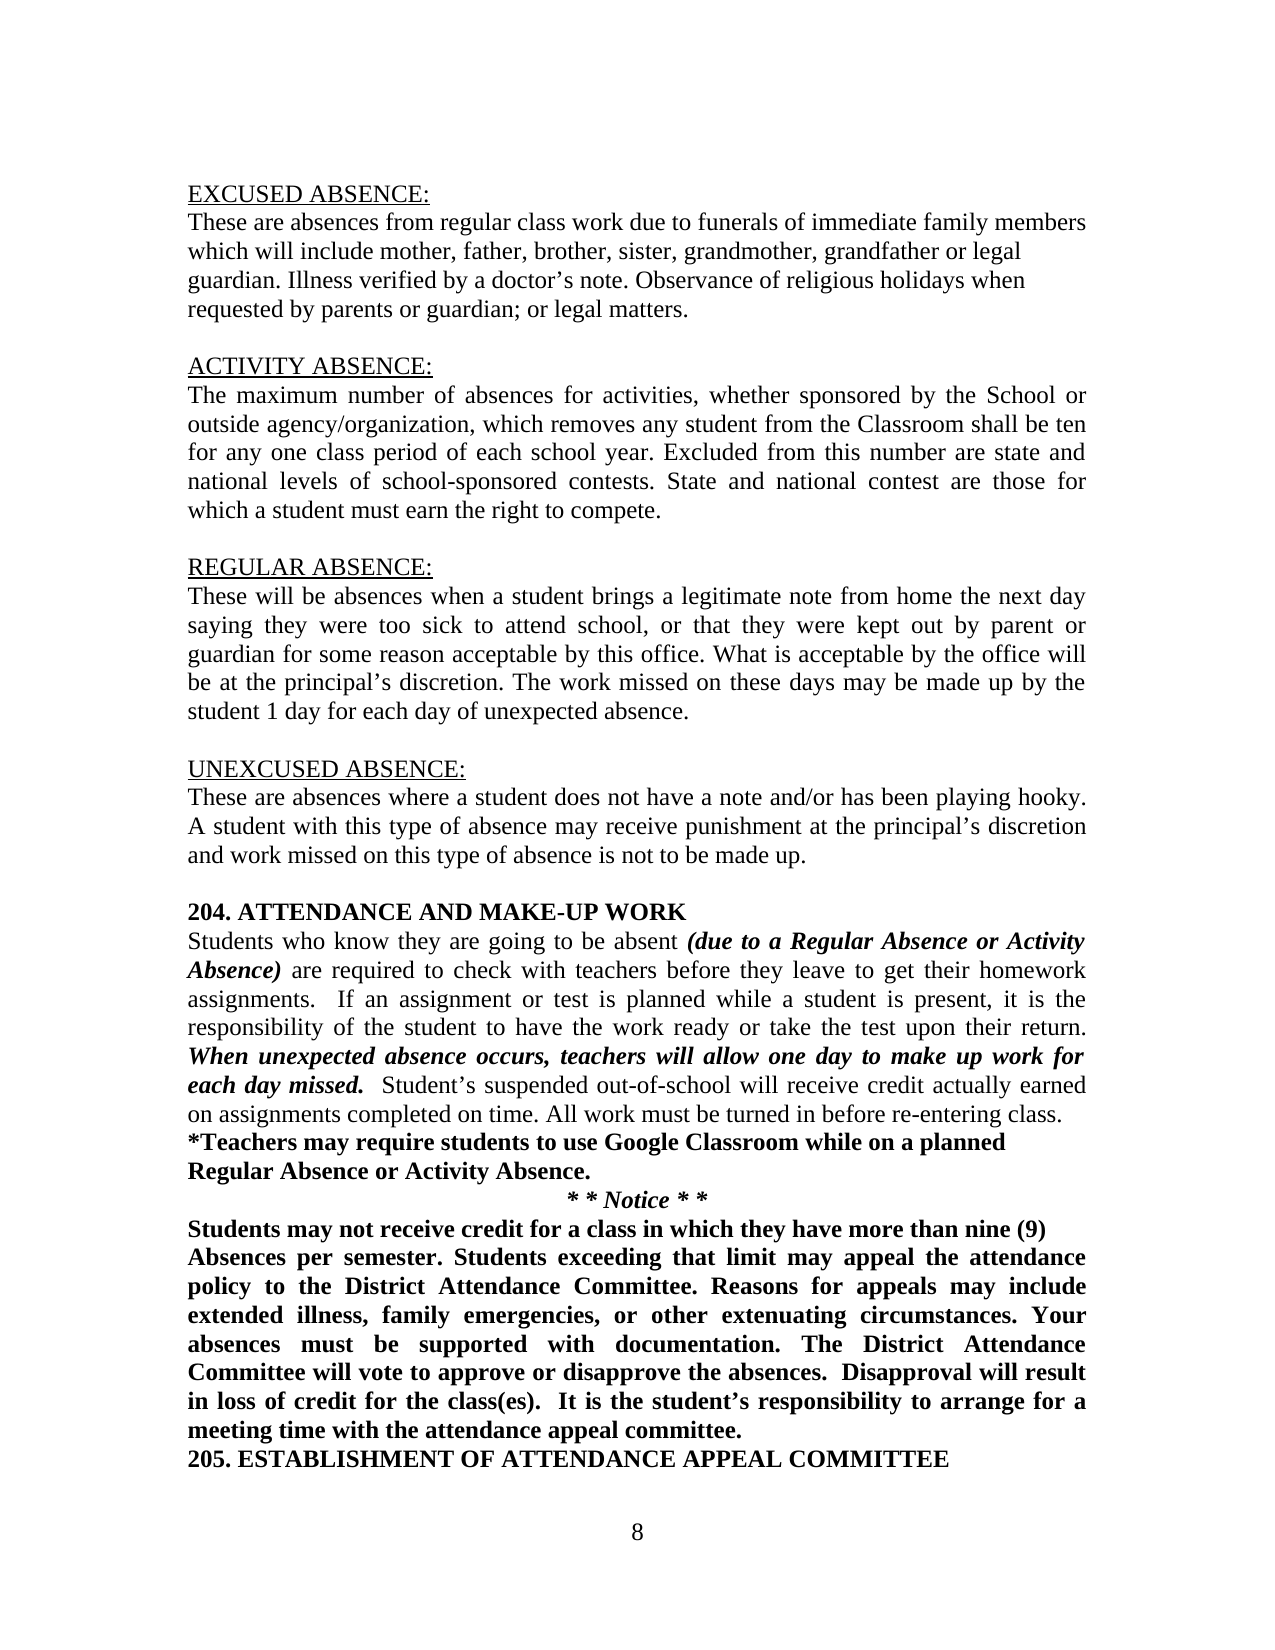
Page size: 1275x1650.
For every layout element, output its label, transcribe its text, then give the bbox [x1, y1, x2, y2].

text EXCUSED ABSENCE: [187, 179, 1087, 207]
text * * Notice * * [187, 1185, 1087, 1214]
text These are absences from regular class work due to funerals of immediate family members which will include mother, father, brother, sister, grandmother, grandfather or legal guardian. Illness verified by a doctor’s note. Observance of religious holidays when requested by parents or guardian; or legal matters. [187, 207, 1087, 322]
text *Teachers may require students to use Google Classroom while on a planned Regular Absence or Activity Absence. [187, 1127, 1087, 1185]
text Absences per semester. Students exceeding that limit may appeal the attendance policy to the District Attendance Committee. Reasons for appeals may include extended illness, family emergencies, or other extenuating circumstances. Your absences must be supported with documentation. The District Attendance Committee will vote to approve or disapprove the absences. Disapproval will result in loss of credit for the class(es). It is the student’s responsibility to arrange for a meeting time with the attendance appeal committee. [187, 1242, 1087, 1444]
text The maximum number of absences for activities, whether sponsored by the School or outside agency/organization, which removes any student from the Classroom shall be ten for any one class period of each school year. Excluded from this number are state and national levels of school-sponsored contests. State and national contest are those for which a student must earn the right to compete. [187, 380, 1087, 524]
text ACTIVITY ABSENCE: [187, 351, 1087, 380]
text 204. ATTENDANCE AND MAKE-UP WORK [187, 897, 1087, 926]
text 205. ESTABLISHMENT OF ATTENDANCE APPEAL COMMITTEE [187, 1444, 1087, 1472]
text Students may not receive credit for a class in which they have more than nine (9) [187, 1214, 1087, 1242]
text These will be absences when a student brings a legitimate note from home the next day saying they were too sick to attend school, or that they were kept out by parent or guardian for some reason acceptable by this office. What is acceptable by the office will be at the principal’s discretion. The work missed on these days may be made up by the student 1 day for each day of unexpected absence. [187, 581, 1087, 725]
text REGULAR ABSENCE: [187, 552, 1087, 581]
text Students who know they are going to be absent (due to a Regular Absence or Activity Absence) are required to check with teachers before they leave to get their homework assignments. If an assignment or test is planned while a student is present, it is the responsibility of the student to have the work ready or take the test upon their return. When unexpected absence occurs, teachers will allow one day to make up work for each day missed. Student’s suspended out-of-school will receive credit actually earned on assignments completed on time. All work must be turned in before re-entering class. [187, 926, 1087, 1127]
text UNEXCUSED ABSENCE: [187, 754, 1087, 782]
text These are absences where a student does not have a note and/or has been playing hooky. A student with this type of absence may receive punishment at the principal’s discretion and work missed on this type of absence is not to be made up. [187, 782, 1087, 869]
